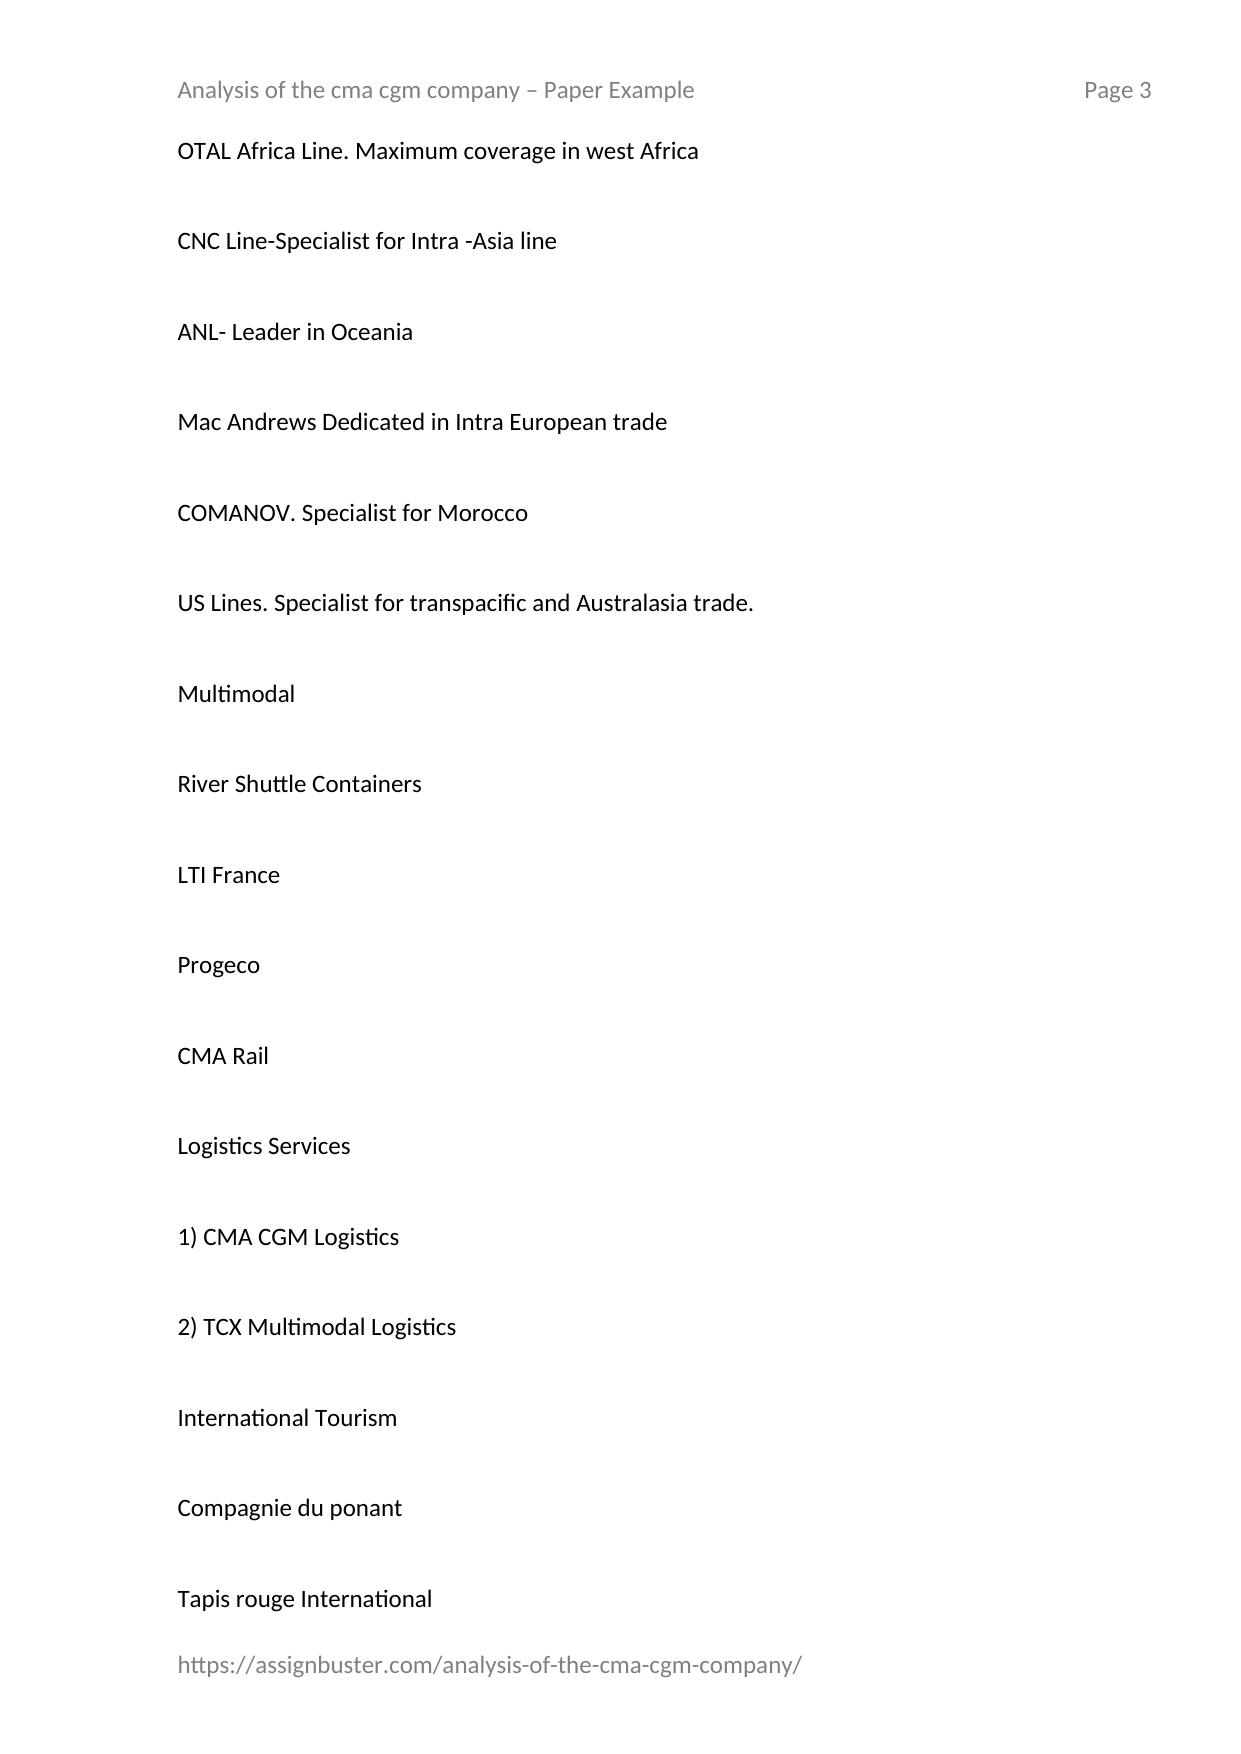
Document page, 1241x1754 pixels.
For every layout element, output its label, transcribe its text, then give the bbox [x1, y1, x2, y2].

text Compagnie du ponant [177, 1493, 1152, 1523]
text CMA Rail [177, 1040, 1152, 1071]
text International Tourism [177, 1402, 1152, 1433]
text CNC Line-Specialist for Intra -Asia line [177, 225, 1152, 256]
text River Shuttle Containers [177, 768, 1152, 799]
text OTAL Africa Line. Maximum coverage in west Africa [177, 135, 1152, 165]
text Progeco [177, 949, 1152, 980]
text US Lines. Specialist for transpacific and Australasia trade. [177, 587, 1152, 618]
text ANL- Leader in Oceania [177, 316, 1152, 346]
text Multimodal [177, 678, 1152, 708]
text Mac Andrews Dedicated in Intra European trade [177, 406, 1152, 437]
text 2) TCX Multimodal Logistics [177, 1312, 1152, 1342]
text 1) CMA CGM Logistics [177, 1221, 1152, 1252]
text LTI France [177, 859, 1152, 889]
text Tapis rouge International [177, 1583, 1152, 1614]
text COMANOV. Specialist for Morocco [177, 497, 1152, 527]
text Logistics Services [177, 1131, 1152, 1161]
